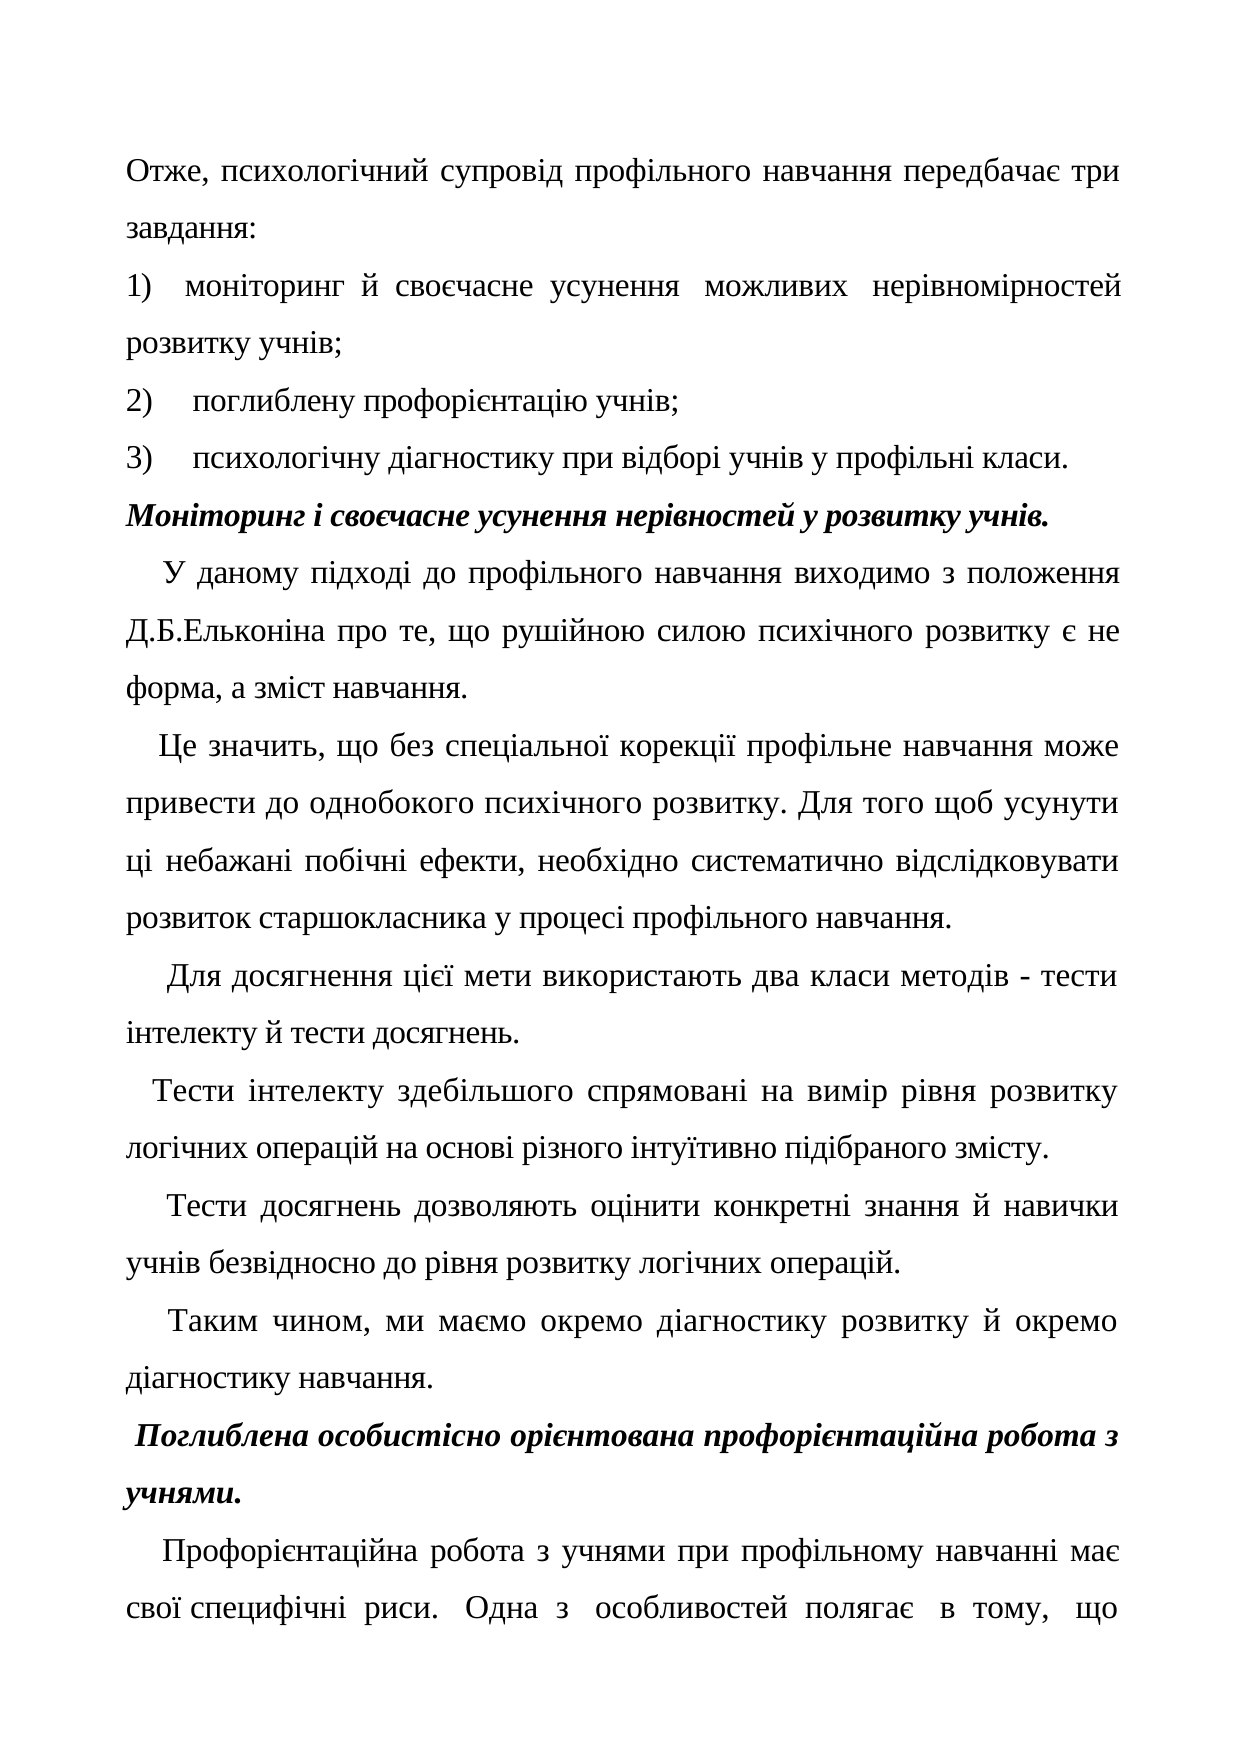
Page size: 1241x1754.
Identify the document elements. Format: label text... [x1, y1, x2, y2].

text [126, 1530, 1120, 1626]
text Це значить, що без спеціальної корекції профільне навчання може привести до однобокого психічного розвитку. Для того щоб усунути ці небажані побічні ефекти, необхідно систематично відслідковувати розвиток старшокласника у процесі профільного навчання. [126, 725, 1120, 936]
text Для досягнення цієї мети використають два класи методів - тести інтелекту й тести досягнень. [126, 955, 1119, 1051]
text Моніторинг і своєчасне усунення нерівностей у розвитку учнів. [126, 495, 1122, 533]
text Таким чином, ми маємо окремо діагностику розвитку й окремо діагностику навчання. [126, 1300, 1119, 1396]
text Поглиблена особистісно орієнтована профорієнтаційна робота з учнями. [126, 1415, 1119, 1511]
list психологічну діагностику при відборі учнів у профільні класи. [126, 437, 1122, 476]
text Тести інтелекту здебільшого спрямовані на вимір рівня розвитку логічних операцій на основі різного інтуїтивно підібраного змісту. [126, 1070, 1119, 1166]
text Тести досягнень дозволяють оцінити конкретні знання й навички учнів безвідносно до рівня розвитку логічних операцій. [126, 1185, 1120, 1281]
list поглиблену профорієнтацію учнів; [126, 380, 1122, 418]
text 1) моніторинг й своєчасне усунення можливих нерівномірностей розвитку учнів; [126, 265, 1122, 361]
text Отже, психологічний супровід профільного навчання передбачає три завдання: [126, 150, 1120, 246]
text У даному підході до профільного навчання виходимо з положення Д.Б.Ельконіна про те, що рушійною силою психічного розвитку є не форма, а зміст навчання. [126, 552, 1121, 706]
